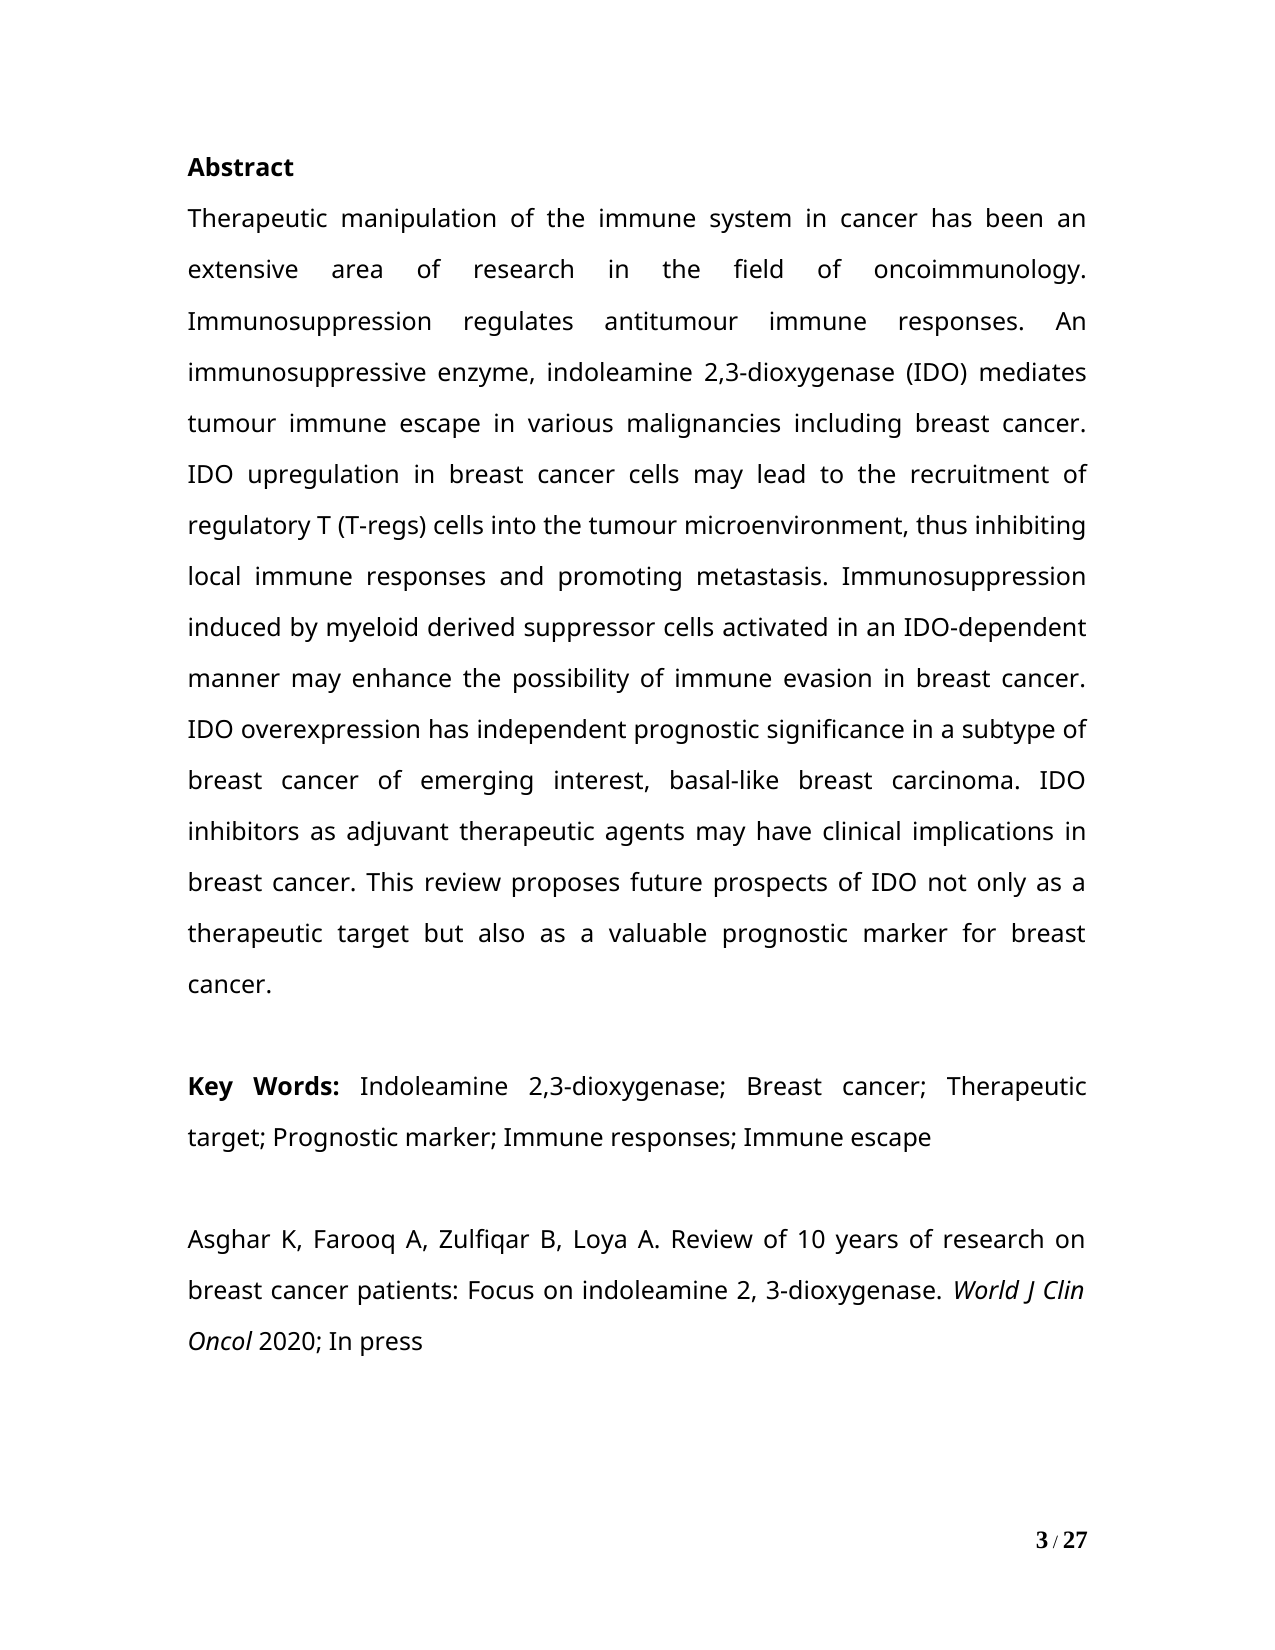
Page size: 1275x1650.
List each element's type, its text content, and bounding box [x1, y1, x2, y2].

text Key Words: Indoleamine 2,3-dioxygenase; Breast cancer; Therapeutic target; Prognostic marker; Immune responses; Immune escape [187, 1069, 1087, 1154]
text Asghar K, Farooq A, Zulfiqar B, Loya A. Review of 10 years of research on breast cancer patients: Focus on indoleamine 2, 3-dioxygenase. World J Clin Oncol 2020; In press [187, 1222, 1087, 1358]
text Abstract [187, 150, 1087, 184]
text Therapeutic manipulation of the immune system in cancer has been an extensive area of research in the field of oncoimmunology. Immunosuppression regulates antitumour immune responses. An immunosuppressive enzyme, indoleamine 2,3-dioxygenase (IDO) mediates tumour immune escape in various malignancies including breast cancer. IDO upregulation in breast cancer cells may lead to the recruitment of regulatory T (T-regs) cells into the tumour microenvironment, thus inhibiting local immune responses and promoting metastasis. Immunosuppression induced by myeloid derived suppressor cells activated in an IDO-dependent manner may enhance the possibility of immune evasion in breast cancer. IDO overexpression has independent prognostic significance in a subtype of breast cancer of emerging interest, basal-like breast carcinoma. IDO inhibitors as adjuvant therapeutic agents may have clinical implications in breast cancer. This review proposes future prospects of IDO not only as a therapeutic target but also as a valuable prognostic marker for breast cancer. [187, 201, 1087, 1001]
